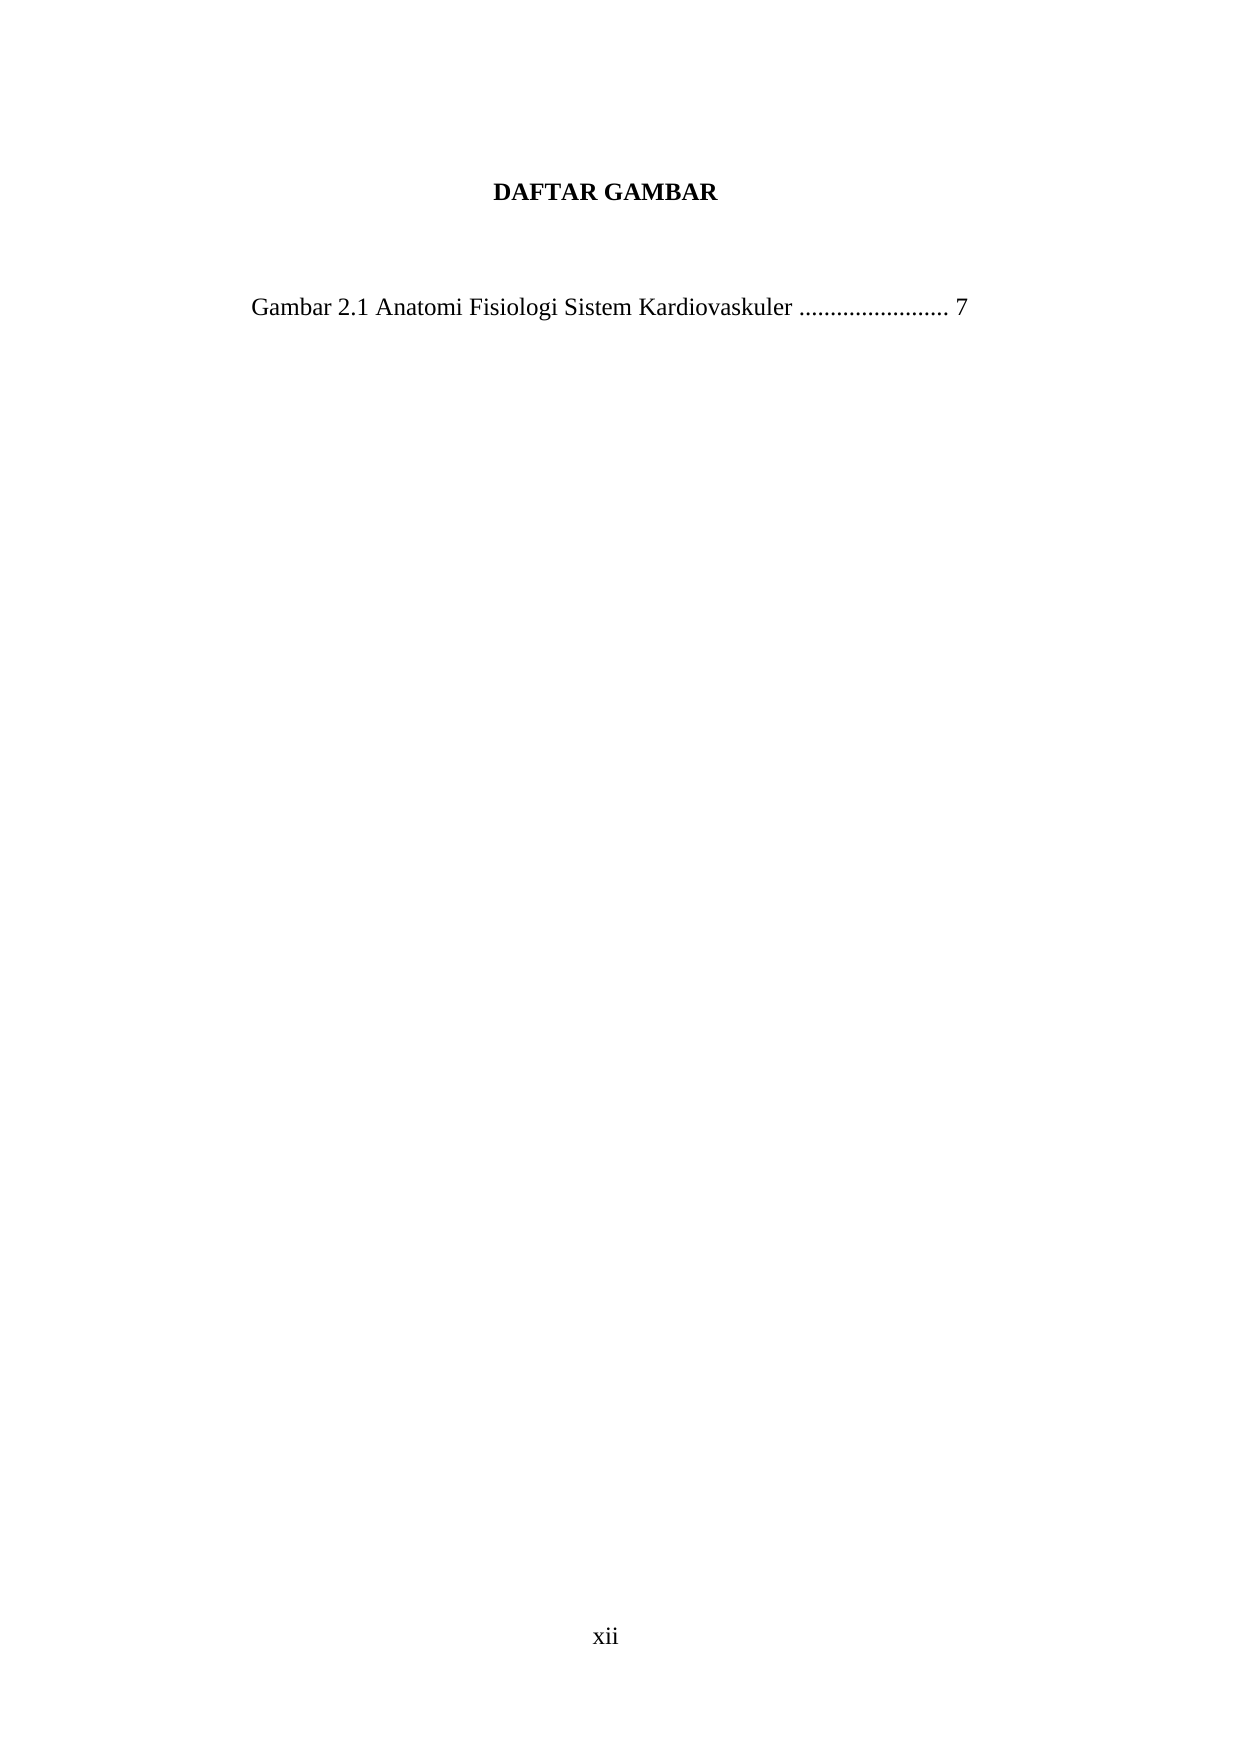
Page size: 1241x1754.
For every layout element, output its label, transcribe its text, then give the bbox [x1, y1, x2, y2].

text DAFTAR GAMBAR [177, 177, 1033, 206]
text Gambar 2.1 Anatomi Fisiologi Sistem Kardiovaskuler 7 [251, 292, 1032, 321]
